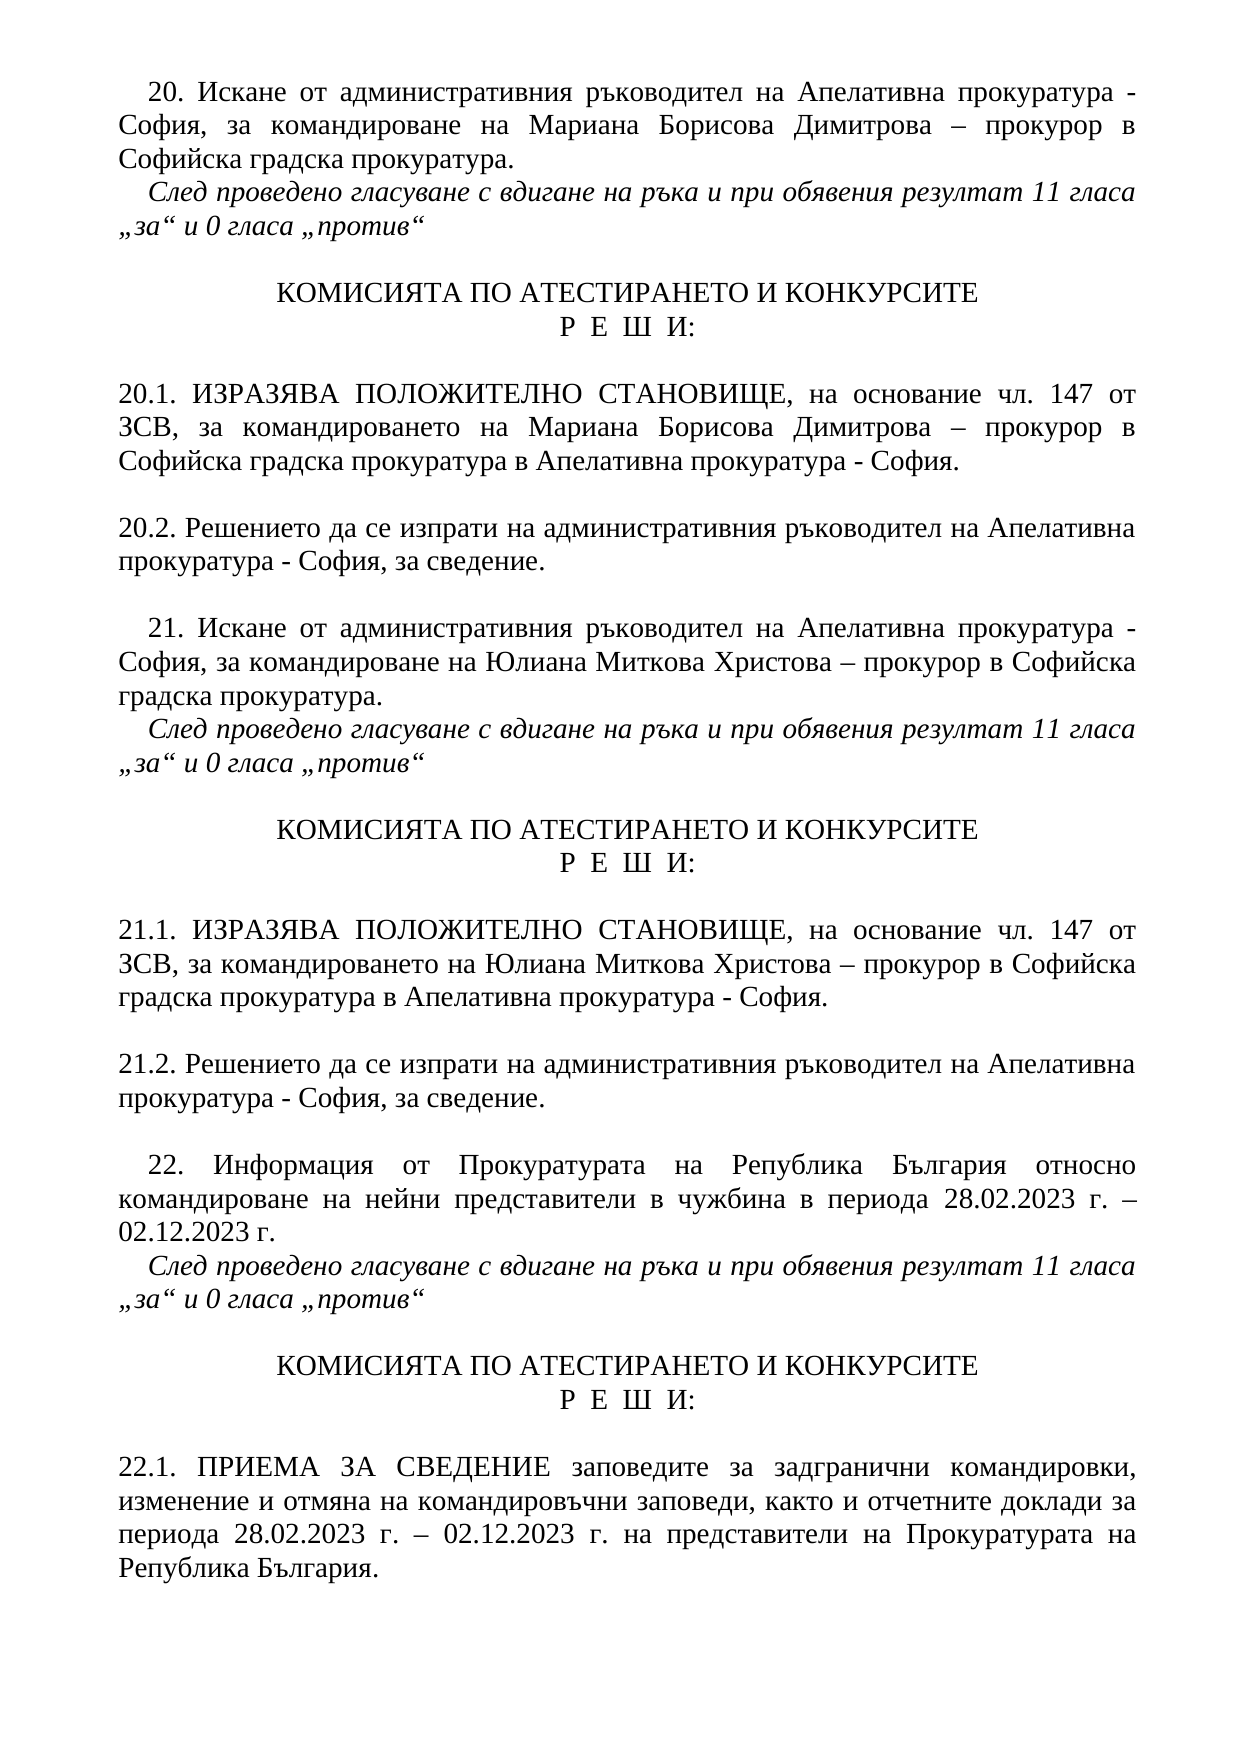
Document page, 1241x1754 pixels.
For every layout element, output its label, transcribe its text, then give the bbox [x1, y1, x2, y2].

text 21.2. Решението да се изпрати на административния ръководител на Апелативна прокуратура - София, за сведение. [118, 1047, 1137, 1114]
text КОМИСИЯТА ПО АТЕСТИРАНЕТО И КОНКУРСИТЕ [118, 1348, 1137, 1382]
text 20. Искане от административния ръководител на Апелативна прокуратура - София, за командироване на Мариана Борисова Димитрова – прокурор в Софийска градска прокуратура. [118, 74, 1137, 174]
text 22.1. ПРИЕМА ЗА СВЕДЕНИЕ заповедите за задгранични командировки, изменение и отмяна на командировъчни заповеди, както и отчетните доклади за периода 28.02.2023 г. – 02.12.2023 г. на представители на Прокуратурата на Република България. [118, 1449, 1137, 1583]
text КОМИСИЯТА ПО АТЕСТИРАНЕТО И КОНКУРСИТЕ [118, 812, 1137, 845]
text 22. Информация от Прокуратурата на Република България относно командироване на нейни представители в чужбина в периода 28.02.2023 г. – 02.12.2023 г. [118, 1147, 1137, 1248]
list След проведено гласуване с вдигане на ръка и при обявения резултат 11 гласа „за“ и 0 гласа „против“ [118, 174, 1137, 242]
text КОМИСИЯТА ПО АТЕСТИРАНЕТО И КОНКУРСИТЕ [118, 275, 1137, 309]
text Р Е Ш И: [118, 309, 1137, 342]
text 21. Искане от административния ръководител на Апелативна прокуратура - София, за командироване на Юлиана Миткова Христова – прокурор в Софийска градска прокуратура. [118, 611, 1137, 711]
list След проведено гласуване с вдигане на ръка и при обявения резултат 11 гласа „за“ и 0 гласа „против“ [118, 1248, 1137, 1315]
text 20.1. ИЗРАЗЯВА ПОЛОЖИТЕЛНО СТАНОВИЩЕ, на основание чл. 147 от ЗСВ, за командироването на Мариана Борисова Димитрова – прокурор в Софийска градска прокуратура в Апелативна прокуратура - София. [118, 376, 1137, 476]
list След проведено гласуване с вдигане на ръка и при обявения резултат 11 гласа „за“ и 0 гласа „против“ [118, 711, 1137, 778]
text 21.1. ИЗРАЗЯВА ПОЛОЖИТЕЛНО СТАНОВИЩЕ, на основание чл. 147 от ЗСВ, за командироването на Юлиана Миткова Христова – прокурор в Софийска градска прокуратура в Апелативна прокуратура - София. [118, 912, 1137, 1013]
text 20.2. Решението да се изпрати на административния ръководител на Апелативна прокуратура - София, за сведение. [118, 510, 1137, 577]
text Р Е Ш И: [118, 845, 1137, 879]
text Р Е Ш И: [118, 1382, 1137, 1416]
